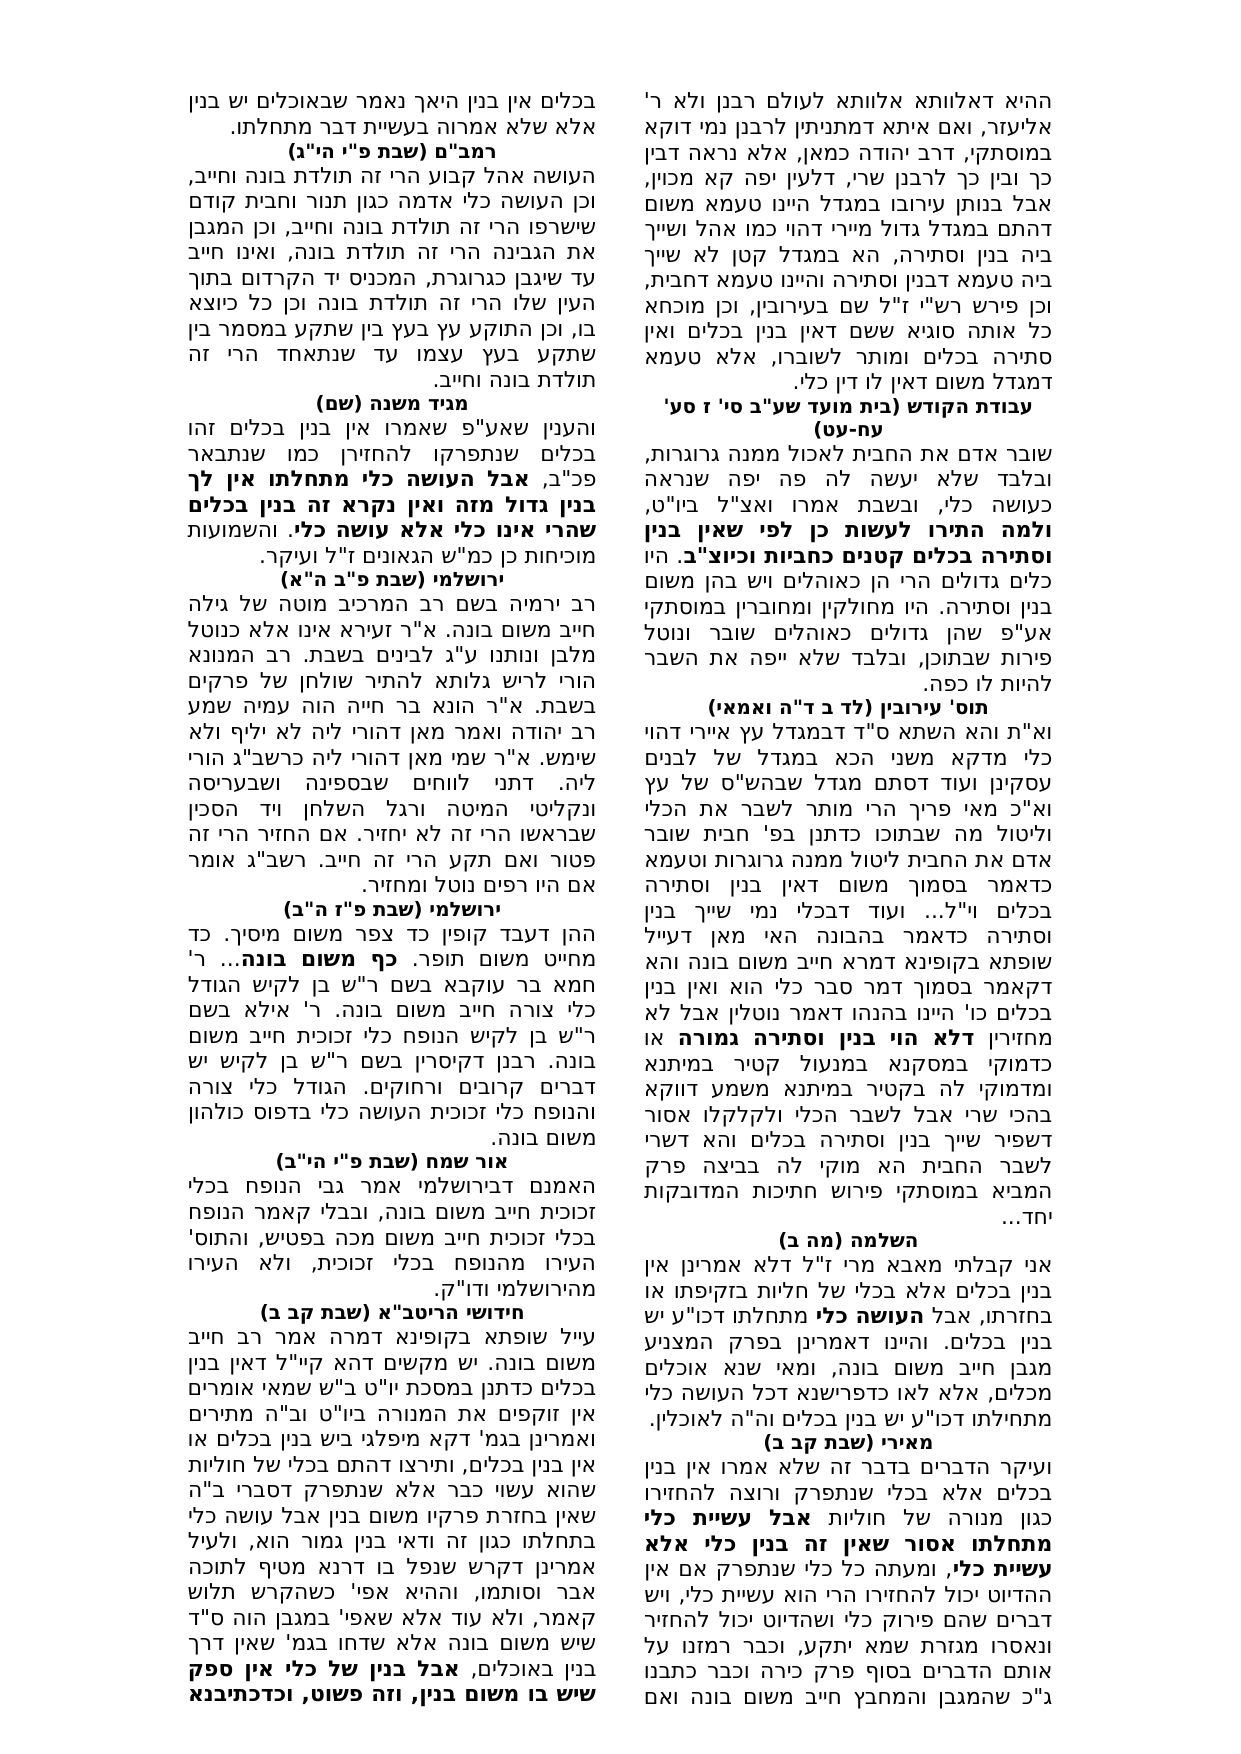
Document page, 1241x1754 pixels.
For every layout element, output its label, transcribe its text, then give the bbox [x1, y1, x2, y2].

subtitle אור שמח (שבת פ"י הי"ב) [187, 1151, 596, 1173]
subtitle מגיד משנה (שם) [187, 392, 596, 415]
text אני קבלתי מאבא מרי ז"ל דלא אמרינן אין בנין בכלים אלא בכלי של חליות בזקיפתו או בחזרתו, אבל העושה כלי מתחלתו דכו"ע יש בנין בכלים. והיינו דאמרינן בפרק המצניע מגבן חייב משום בונה, ומאי שנא אוכלים מכלים, אלא לאו כדפרישנא דכל העושה כלי מתחילתו דכו"ע יש בנין בכלים וה"ה לאוכלין. [644, 1253, 1053, 1431]
subtitle חידושי הריטב"א (שבת קב ב) [187, 1301, 596, 1324]
text ההן דעבד קופין כד צפר משום מיסיך. כד מחייט משום תופר. כף משום בונה... ר' חמא בר עוקבא בשם ר"ש בן לקיש הגודל כלי צורה חייב משום בונה. ר' אילא בשם ר"ש בן לקיש הנופח כלי זכוכית חייב משום בונה. רבנן דקיסרין בשם ר"ש בן לקיש יש דברים קרובים ורחוקים. הגודל כלי צורה והנופח כלי זכוכית העושה כלי בדפוס כולהון משום בונה. [187, 921, 596, 1151]
subtitle השלמה (מה ב) [644, 1229, 1053, 1253]
text ועיקר הדברים בדבר זה שלא אמרו אין בנין בכלים אלא בכלי שנתפרק ורוצה להחזירו כגון מנורה של חוליות אבל עשיית כלי מתחלתו אסור שאין זה בנין כלי אלא עשיית כלי, ומעתה כל כלי שנתפרק אם אין ההדיוט יכול להחזירו הרי הוא עשיית כלי, ויש דברים שהם פירוק כלי ושהדיוט יכול להחזיר ונאסרו מגזרת שמא יתקע, וכבר רמזנו על אותם הדברים בסוף פרק כירה וכבר כתבנו ג"כ שהמגבן והמחבץ חייב משום בונה ואם בכלים אין בנין היאך נאמר שבאוכלים יש בנין אלא שלא אמרוה בעשיית דבר מתחלתו. [644, 1454, 1053, 1709]
text והענין שאע"פ שאמרו אין בנין בכלים זהו בכלים שנתפרקו להחזירן כמו שנתבאר פכ"ב, אבל העושה כלי מתחלתו אין לך בנין גדול מזה ואין נקרא זה בנין בכלים שהרי אינו כלי אלא עושה כלי. והשמועות מוכיחות כן כמ"ש הגאונים ז"ל ועיקר. [187, 415, 596, 568]
text וא"ת והא השתא ס"ד דבמגדל עץ איירי דהוי כלי מדקא משני הכא במגדל של לבנים עסקינן ועוד דסתם מגדל שבהש"ס של עץ וא"כ מאי פריך הרי מותר לשבר את הכלי וליטול מה שבתוכו כדתנן בפ' חבית שובר אדם את החבית ליטול ממנה גרוגרות וטעמא כדאמר בסמוך משום דאין בנין וסתירה בכלים וי"ל... ועוד דבכלי נמי שייך בנין וסתירה כדאמר בהבונה האי מאן דעייל שופתא בקופינא דמרא חייב משום בונה והא דקאמר בסמוך דמר סבר כלי הוא ואין בנין בכלים כו' היינו בהנהו דאמר נוטלין אבל לא מחזירין דלא הוי בנין וסתירה גמורה או כדמוקי במסקנא במנעול קטיר במיתנא ומדמוקי לה בקטיר במיתנא משמע דווקא בהכי שרי אבל לשבר הכלי ולקלקלו אסור דשפיר שייך בנין וסתירה בכלים והא דשרי לשבר החבית הא מוקי לה בביצה פרק המביא במוסתקי פירוש חתיכות המדובקות יחד... [644, 719, 1053, 1229]
text רב ירמיה בשם רב המרכיב מוטה של גילה חייב משום בונה. א"ר זעירא אינו אלא כנוטל מלבן ונותנו ע"ג לבינים בשבת. רב המנונא הורי לריש גלותא להתיר שולחן של פרקים בשבת. א"ר הונא בר חייה הוה עמיה שמע רב יהודה ואמר מאן דהורי ליה לא יליף ולא שימש. א"ר שמי מאן דהורי ליה כרשב"ג הורי ליה. דתני לווחים שבספינה ושבעריסה ונקליטי המיטה ורגל השלחן ויד הסכין שבראשו הרי זה לא יחזיר. אם החזיר הרי זה פטור ואם תקע הרי זה חייב. רשב"ג אומר אם היו רפים נוטל ומחזיר. [187, 592, 596, 898]
subtitle ירושלמי (שבת פ"ב ה"א) [187, 568, 596, 592]
subtitle עבודת הקודש (בית מועד שע"ב סי' ז סע' עח-עט) [644, 395, 1053, 441]
subtitle מאירי (שבת קב ב) [644, 1431, 1053, 1454]
text העושה אהל קבוע הרי זה תולדת בונה וחייב, וכן העושה כלי אדמה כגון תנור וחבית קודם שישרפו הרי זה תולדת בונה וחייב, וכן המגבן את הגבינה הרי זה תולדת בונה, ואינו חייב עד שיגבן כגרוגרת, המכניס יד הקרדום בתוך העין שלו הרי זה תולדת בונה וכן כל כיוצא בו, וכן התוקע עץ בעץ בין שתקע במסמר בין שתקע בעץ עצמו עד שנתאחד הרי זה תולדת בונה וחייב. [187, 163, 596, 392]
text האמנם דבירושלמי אמר גבי הנופח בכלי זכוכית חייב משום בונה, ובבלי קאמר הנופח בכלי זכוכית חייב משום מכה בפטיש, והתוס' העירו מהנופח בכלי זכוכית, ולא העירו מהירושלמי ודו"ק. [187, 1173, 596, 1301]
subtitle תוס' עירובין (לד ב ד"ה ואמאי) [644, 696, 1053, 719]
text שובר אדם את החבית לאכול ממנה גרוגרות, ובלבד שלא יעשה לה פה יפה שנראה כעושה כלי, ובשבת אמרו ואצ"ל ביו"ט, ולמה התירו לעשות כן לפי שאין בנין וסתירה בכלים קטנים כחביות וכיוצ"ב. היו כלים גדולים הרי הן כאוהלים ויש בהן משום בנין וסתירה. היו מחולקין ומחוברין במוסתקי אע"פ שהן גדולים כאוהלים שובר ונוטל פירות שבתוכן, ובלבד שלא ייפה את השבר להיות לו כפה. [644, 441, 1053, 696]
subtitle ירושלמי (שבת פ"ז ה"ב) [187, 898, 596, 921]
subtitle רמב"ם (שבת פ"י הי"ג) [187, 140, 596, 163]
